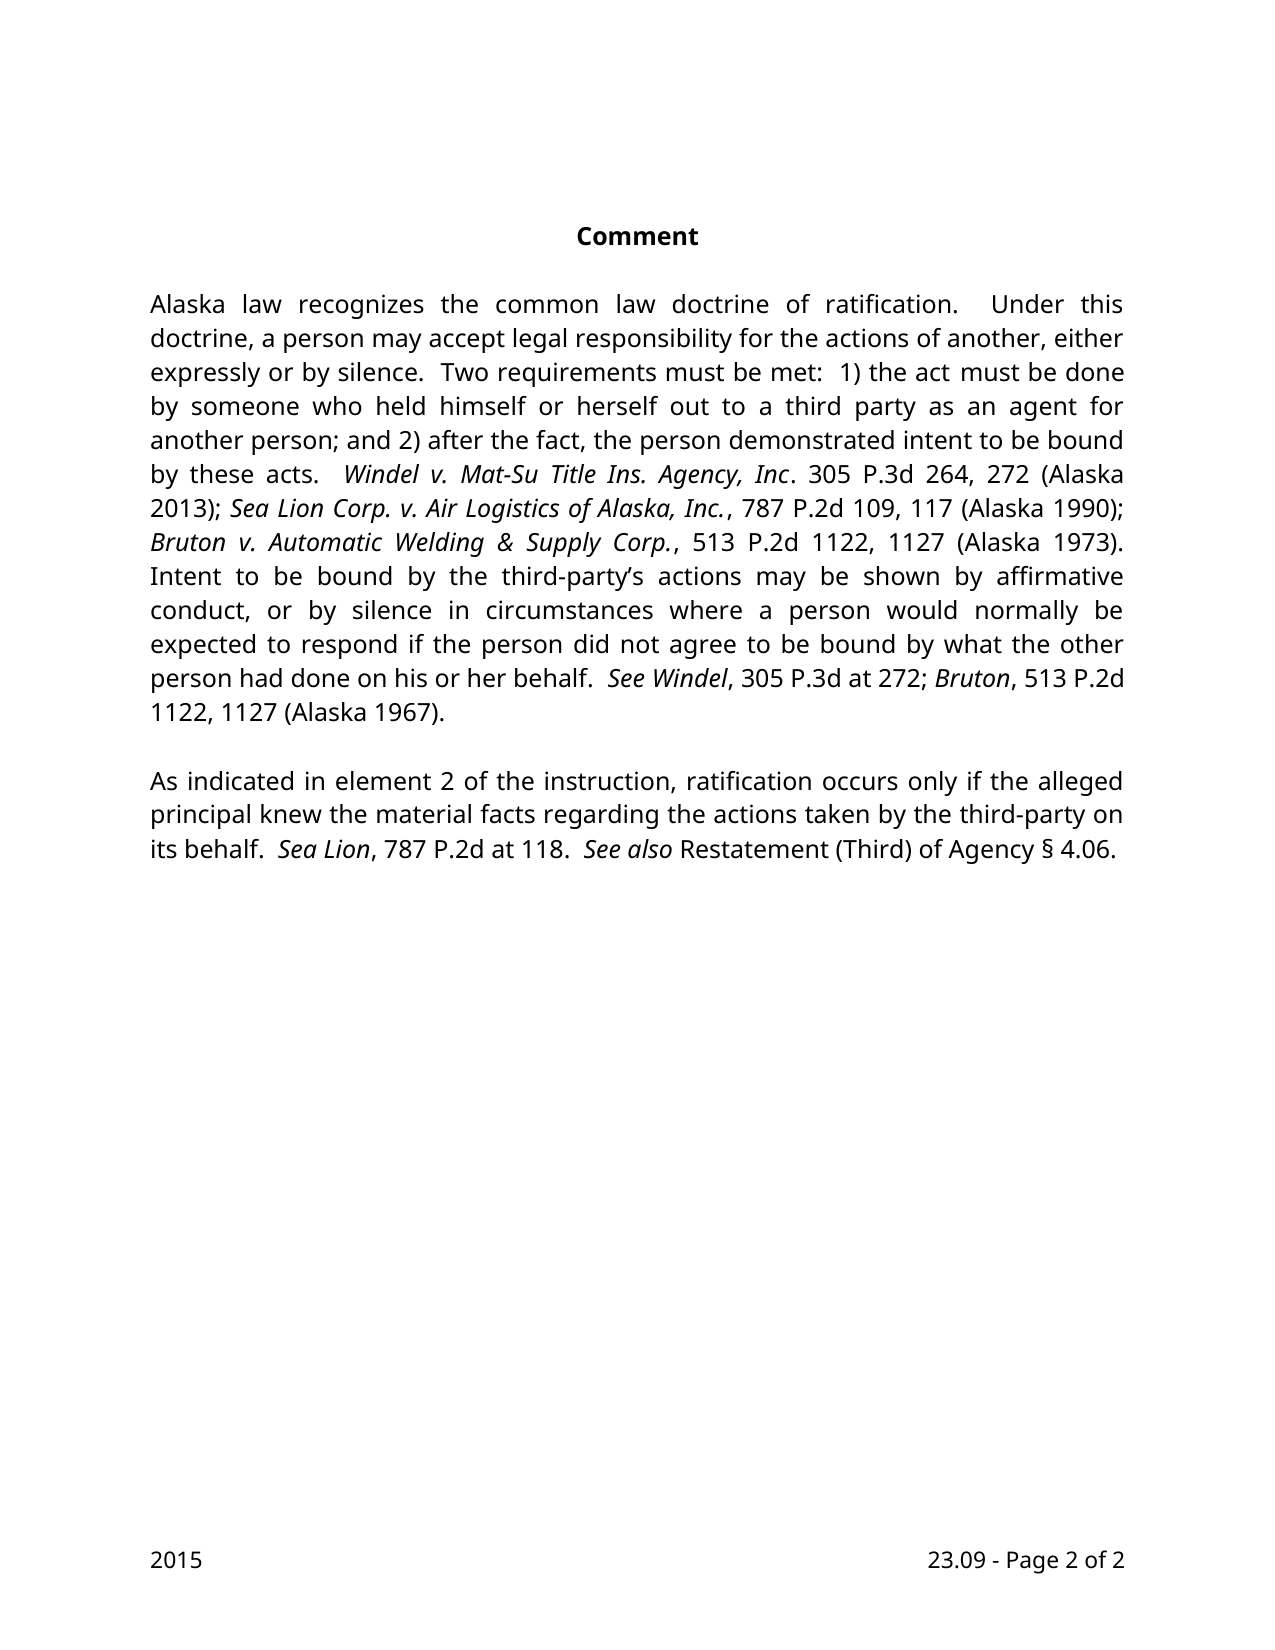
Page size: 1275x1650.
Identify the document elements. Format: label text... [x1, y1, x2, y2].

text Alaska law recognizes the common law doctrine of ratification. Under this doctrine, a person may accept legal responsibility for the actions of another, either expressly or by silence. Two requirements must be met: 1) the act must be done by someone who held himself or herself out to a third party as an agent for another person; and 2) after the fact, the person demonstrated intent to be bound by these acts. Windel v. Mat-Su Title Ins. Agency, Inc. 305 P.3d 264, 272 (Alaska 2013); Sea Lion Corp. v. Air Logistics of Alaska, Inc., 787 P.2d 109, 117 (Alaska 1990); Bruton v. Automatic Welding & Supply Corp., 513 P.2d 1122, 1127 (Alaska 1973). Intent to be bound by the third-party’s actions may be shown by affirmative conduct, or by silence in circumstances where a person would normally be expected to respond if the person did not agree to be bound by what the other person had done on his or her behalf. See Windel, 305 P.3d at 272; Bruton, 513 P.2d 1122, 1127 (Alaska 1967). [150, 286, 1125, 729]
text As indicated in element 2 of the instruction, ratification occurs only if the alleged principal knew the material facts regarding the actions taken by the third-party on its behalf. Sea Lion, 787 P.2d at 118. See also Restatement (Third) of Agency § 4.06. [150, 763, 1125, 865]
text Comment [150, 218, 1125, 252]
